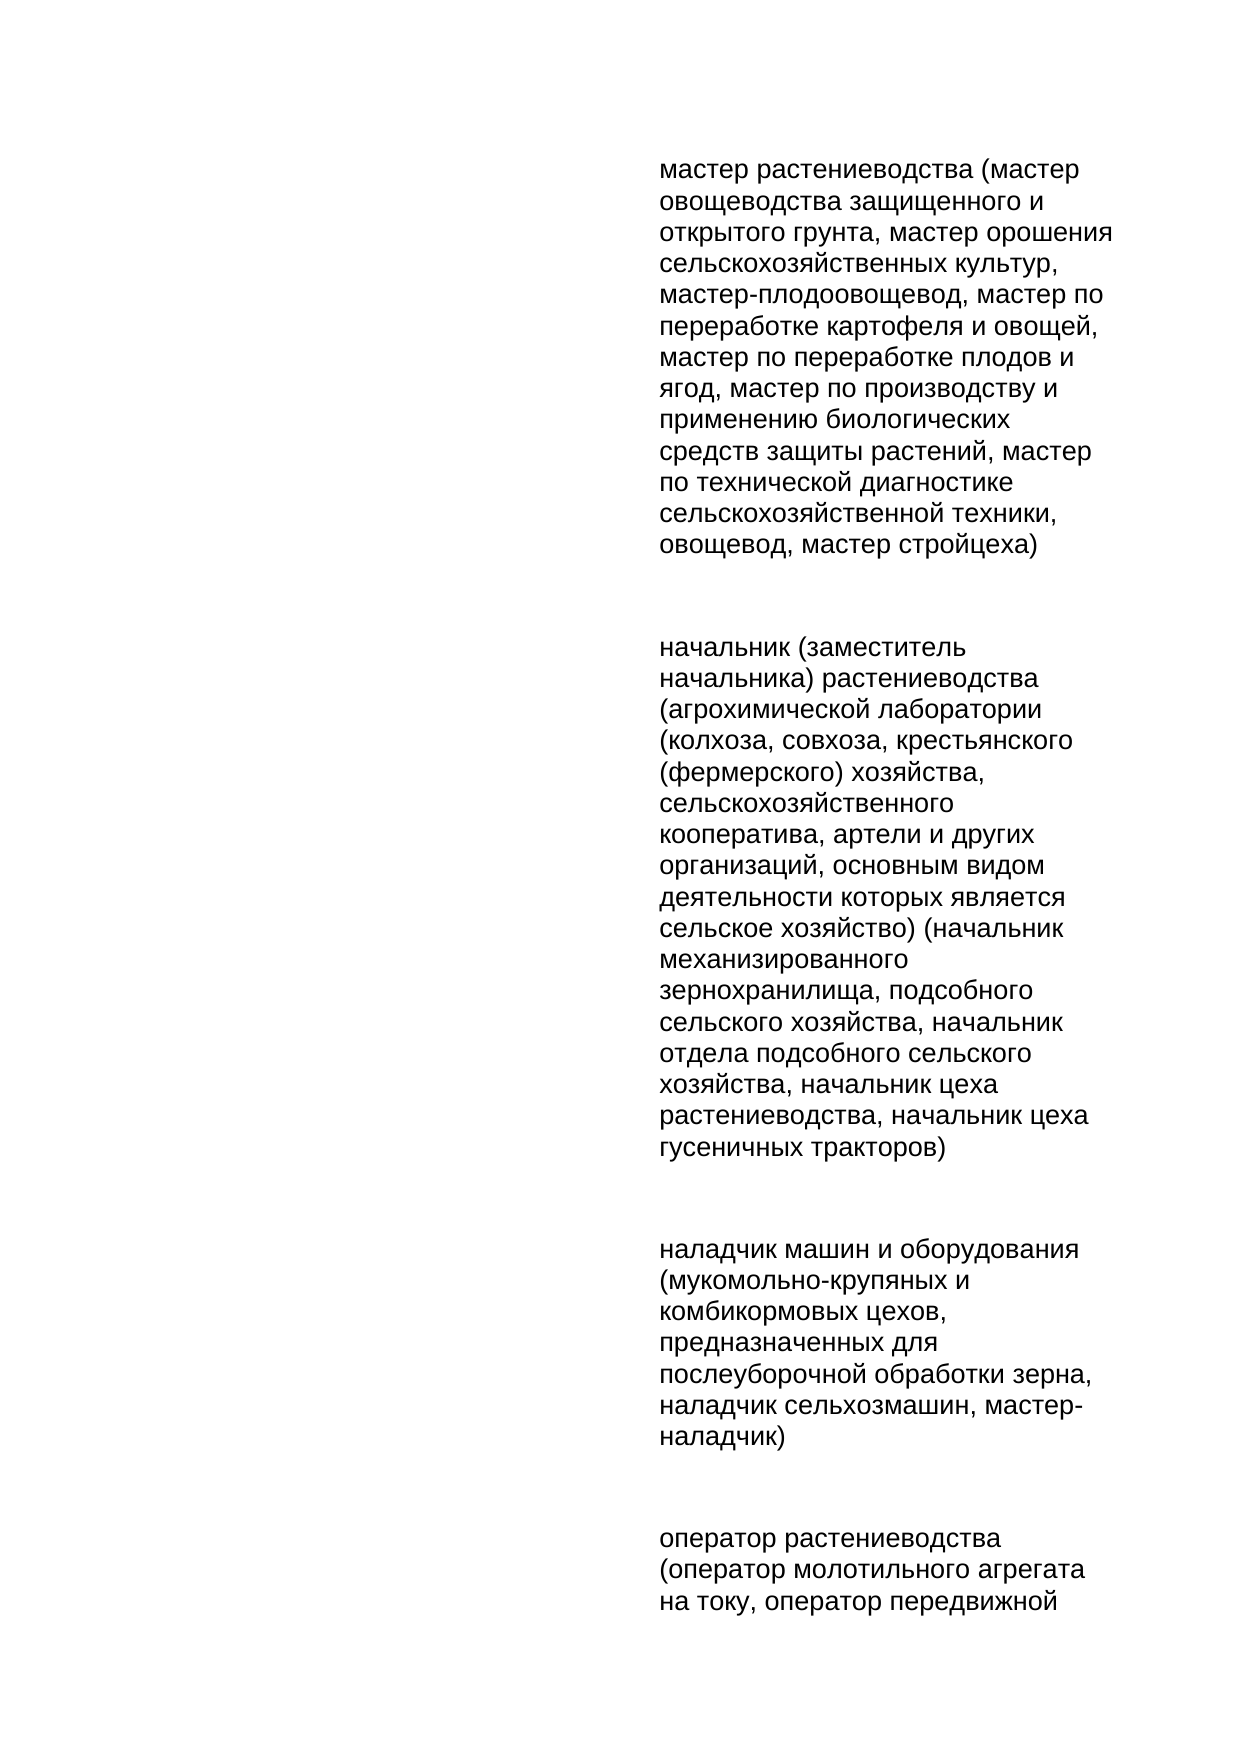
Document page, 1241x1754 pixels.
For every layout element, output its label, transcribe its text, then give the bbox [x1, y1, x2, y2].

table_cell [653, 1487, 1121, 1626]
table_cell наладчик машин и оборудования (мукомольно-крупяных и комбикормовых цехов, предназначенных для послеуборочной обработки зерна, наладчик сельхозмашин, мастер-наладчик) [653, 1197, 1121, 1487]
table_cell мастер растениеводства (мастер овощеводства защищенного и открытого грунта, мастер орошения сельскохозяйственных культур, мастер-плодоовощевод, мастер по переработке картофеля и овощей, мастер по переработке плодов и ягод, мастер по производству и применению биологических средств защиты растений, мастер по технической диагностике сельскохозяйственной техники, овощевод, мастер стройцеха) [653, 118, 1121, 595]
table_cell начальник (заместитель начальника) растениеводства (агрохимической лаборатории (колхоза, совхоза, крестьянского (фермерского) хозяйства, сельскохозяйственного кооператива, артели и других организаций, основным видом деятельности которых является сельское хозяйство) (начальник механизированного зернохранилища, подсобного сельского хозяйства, начальник отдела подсобного сельского хозяйства, начальник цеха растениеводства, начальник цеха гусеничных тракторов) [653, 595, 1121, 1197]
